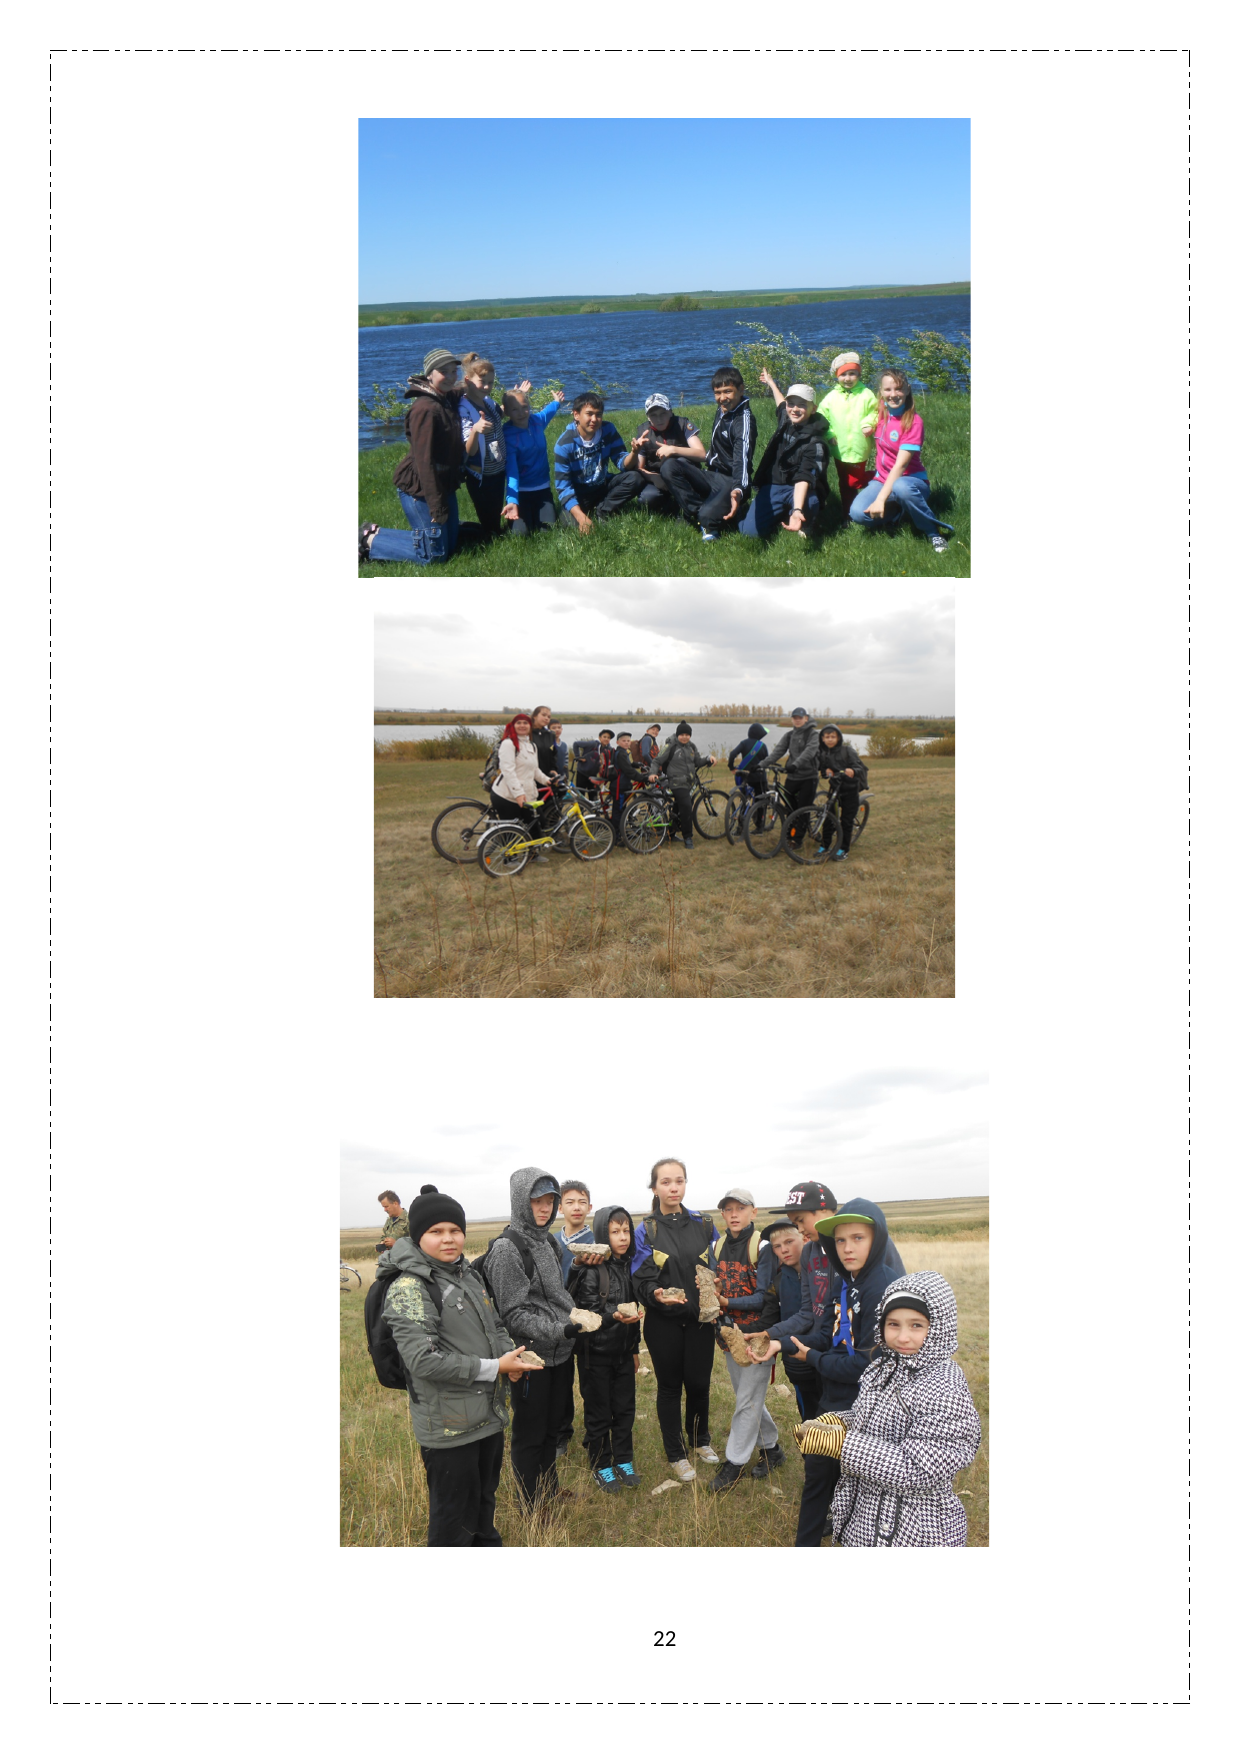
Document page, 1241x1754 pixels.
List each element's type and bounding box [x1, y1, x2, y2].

picture [339, 1058, 990, 1547]
picture [358, 118, 971, 998]
